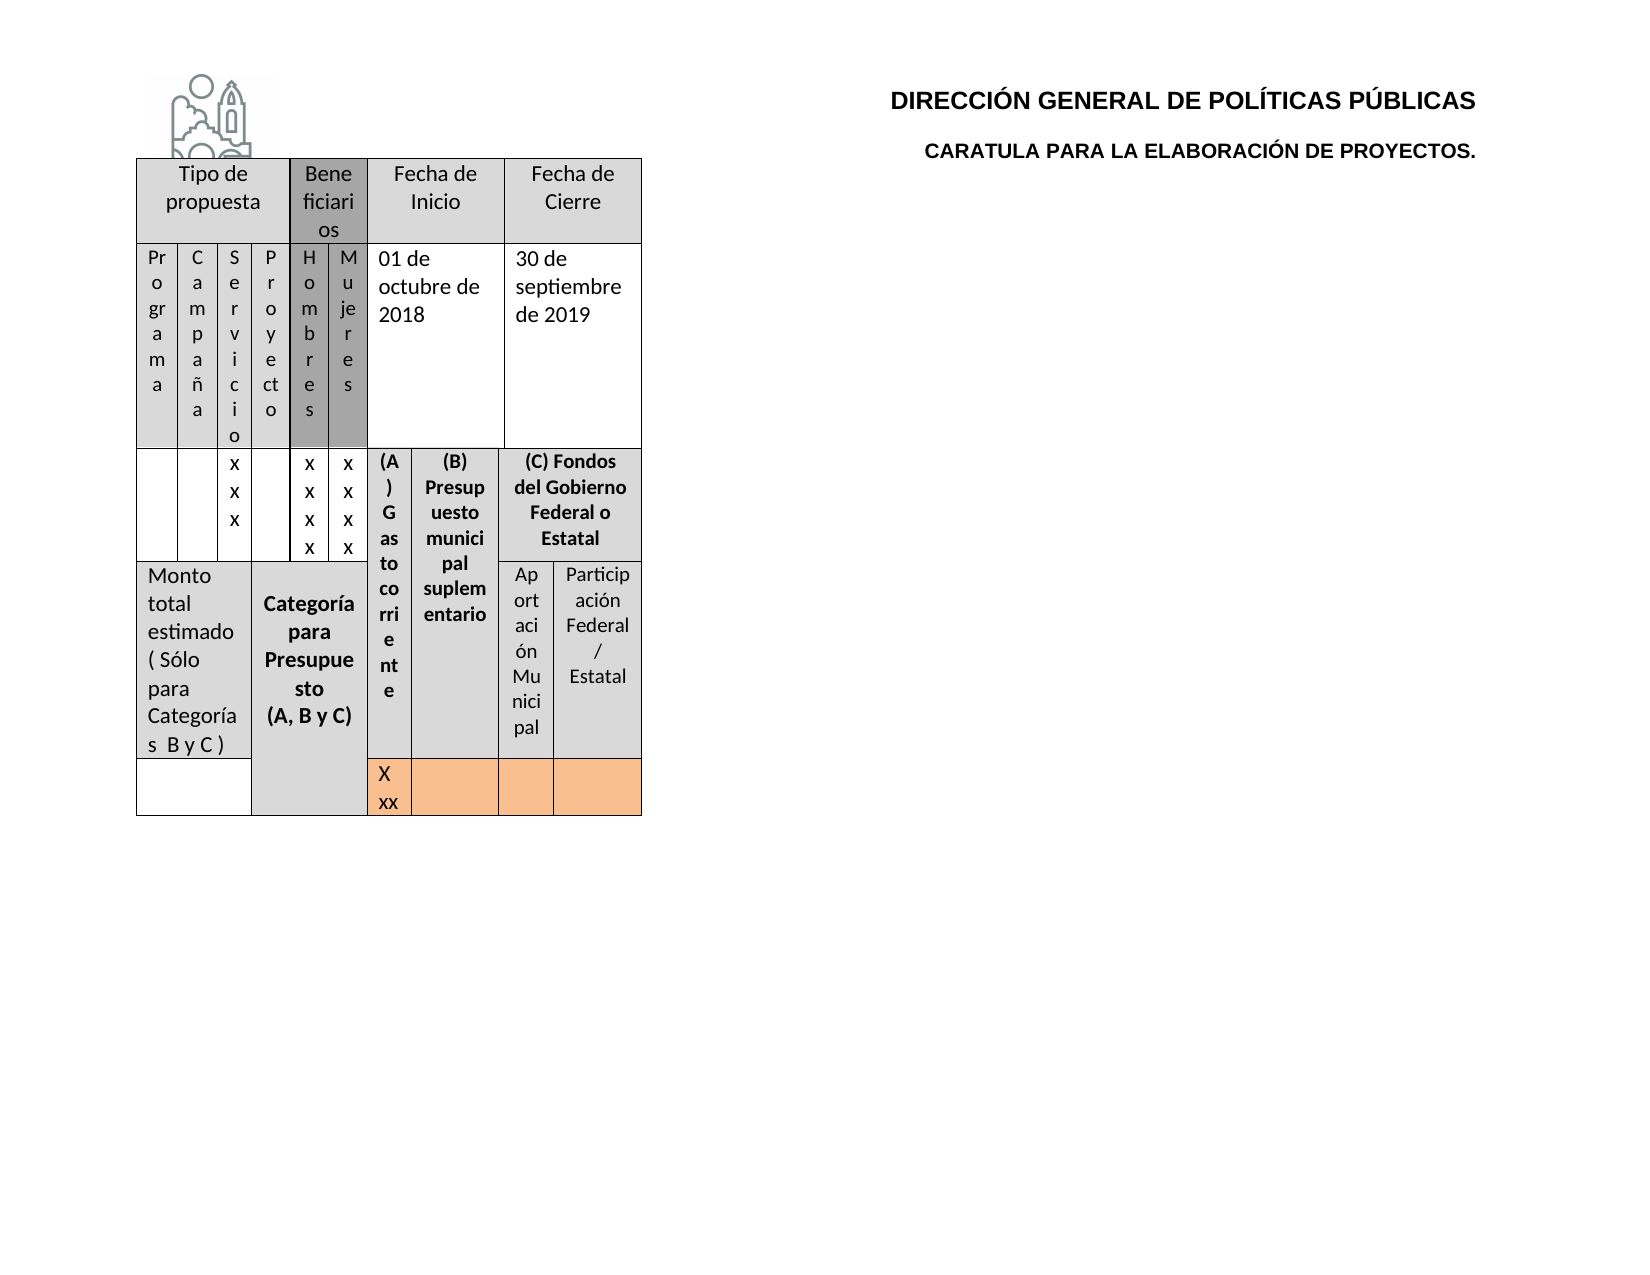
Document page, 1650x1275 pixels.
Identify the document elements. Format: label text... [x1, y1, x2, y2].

table_cell Proyecto [252, 244, 289, 447]
table_cell Fecha de Inicio [368, 159, 504, 243]
table_cell [499, 759, 553, 815]
table_cell (C) Fondos del Gobierno Federal o Estatal [499, 449, 641, 561]
table_cell Participación Federal / Estatal [554, 562, 641, 758]
table_cell [137, 759, 251, 815]
table_cell Tipo de propuesta [137, 159, 289, 243]
table_cell Categoría para Presupuesto (A, B y C) [252, 562, 367, 815]
table_cell Hombres [291, 244, 328, 447]
table_cell (B) Presupuesto municipal suplementario [412, 449, 498, 758]
table_cell Aportación Municipal [499, 562, 553, 758]
table_cell Mujeres [329, 244, 367, 447]
table_cell Xxx [368, 759, 411, 815]
table_cell Monto total estimado ( Sólo para Categorías B y C ) [137, 562, 251, 758]
table_cell (A) Gasto corriente [368, 449, 411, 758]
table_cell [252, 449, 289, 561]
table_cell xxx [218, 449, 251, 561]
picture [147, 74, 276, 158]
table_cell Fecha de Cierre [505, 159, 641, 243]
table_cell Programa [137, 244, 177, 447]
table_cell [137, 449, 177, 561]
table_cell 01 de octubre de 2018 [368, 244, 504, 447]
table_cell Campaña [178, 244, 217, 447]
table_cell Beneficiarios [291, 159, 367, 243]
table_cell xxxx [291, 449, 328, 561]
table_cell xxxx [329, 449, 367, 561]
table_cell [554, 759, 641, 815]
table_cell [412, 759, 498, 815]
table_cell [178, 449, 217, 561]
table_cell Servicio [218, 244, 251, 447]
table_cell 30 de septiembre de 2019 [505, 244, 641, 447]
